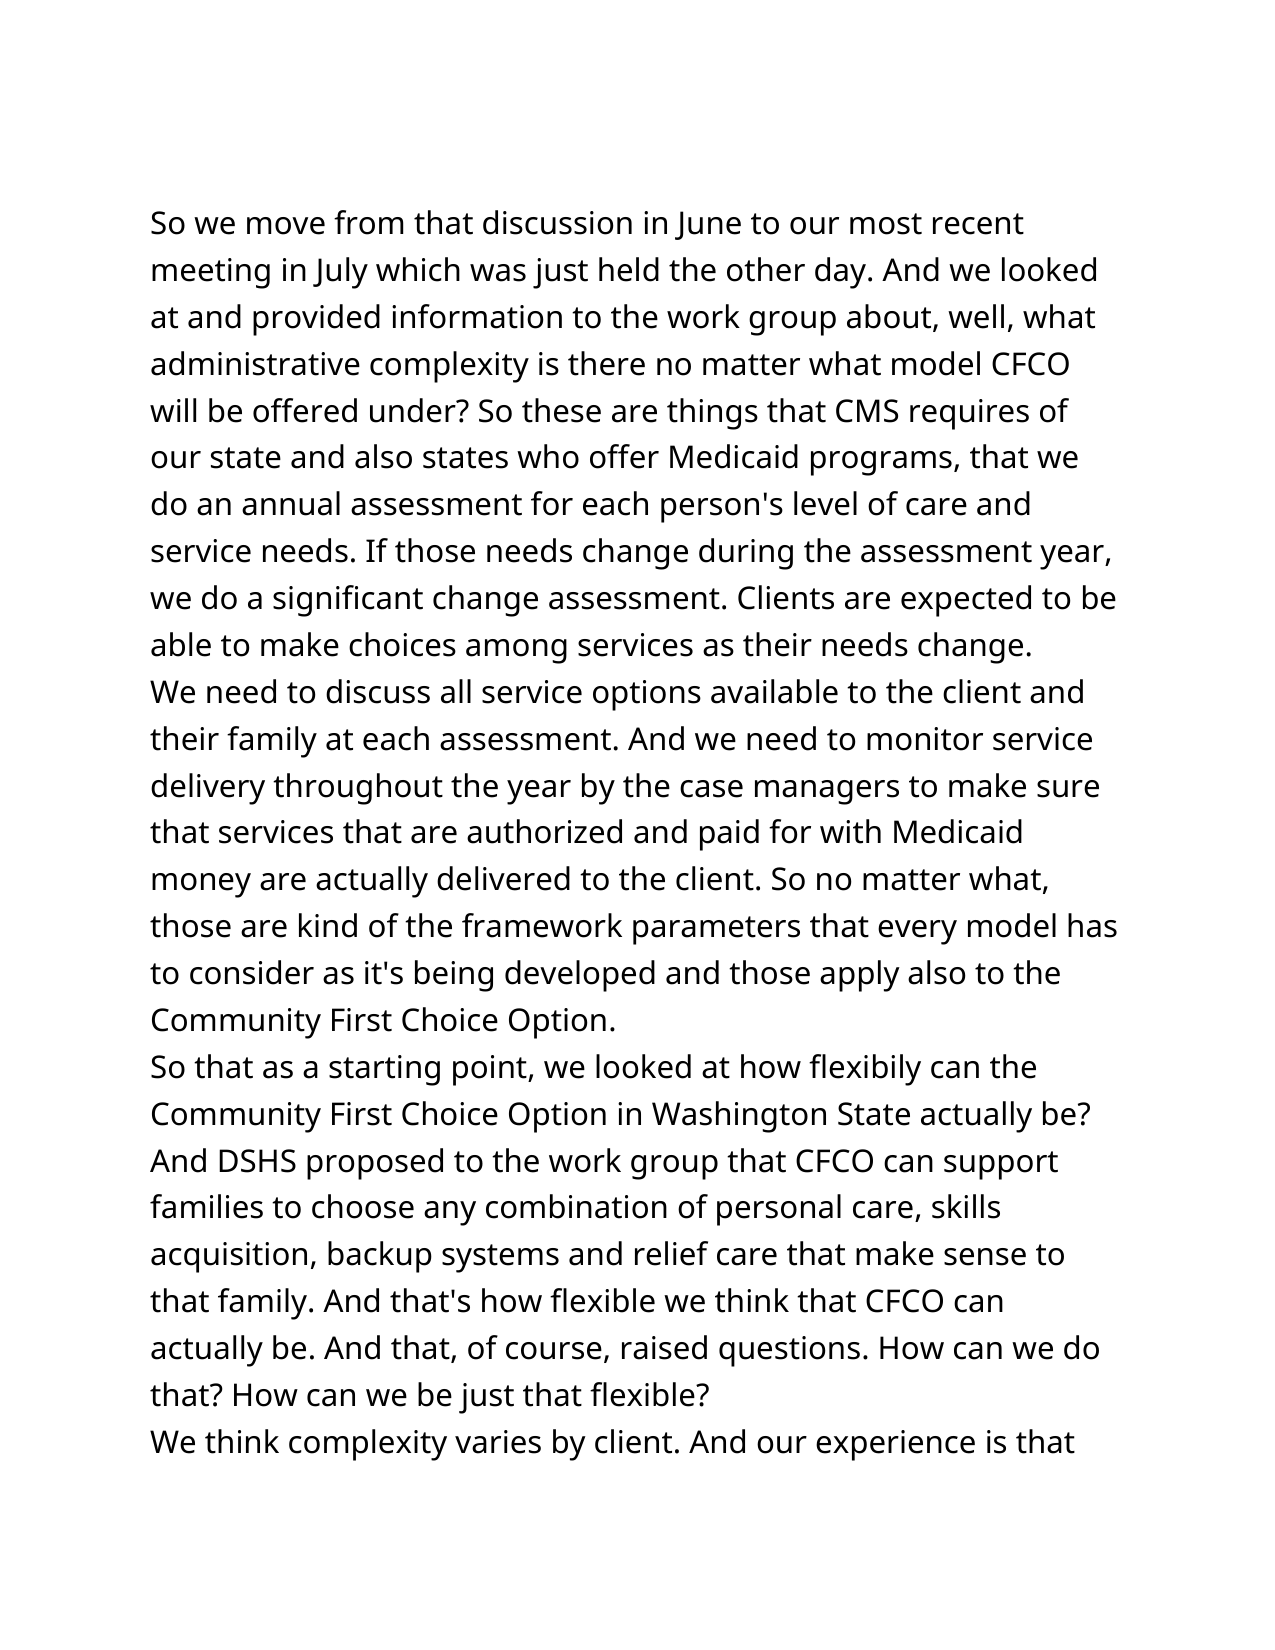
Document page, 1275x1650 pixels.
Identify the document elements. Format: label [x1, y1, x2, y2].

text [150, 150, 1125, 1462]
